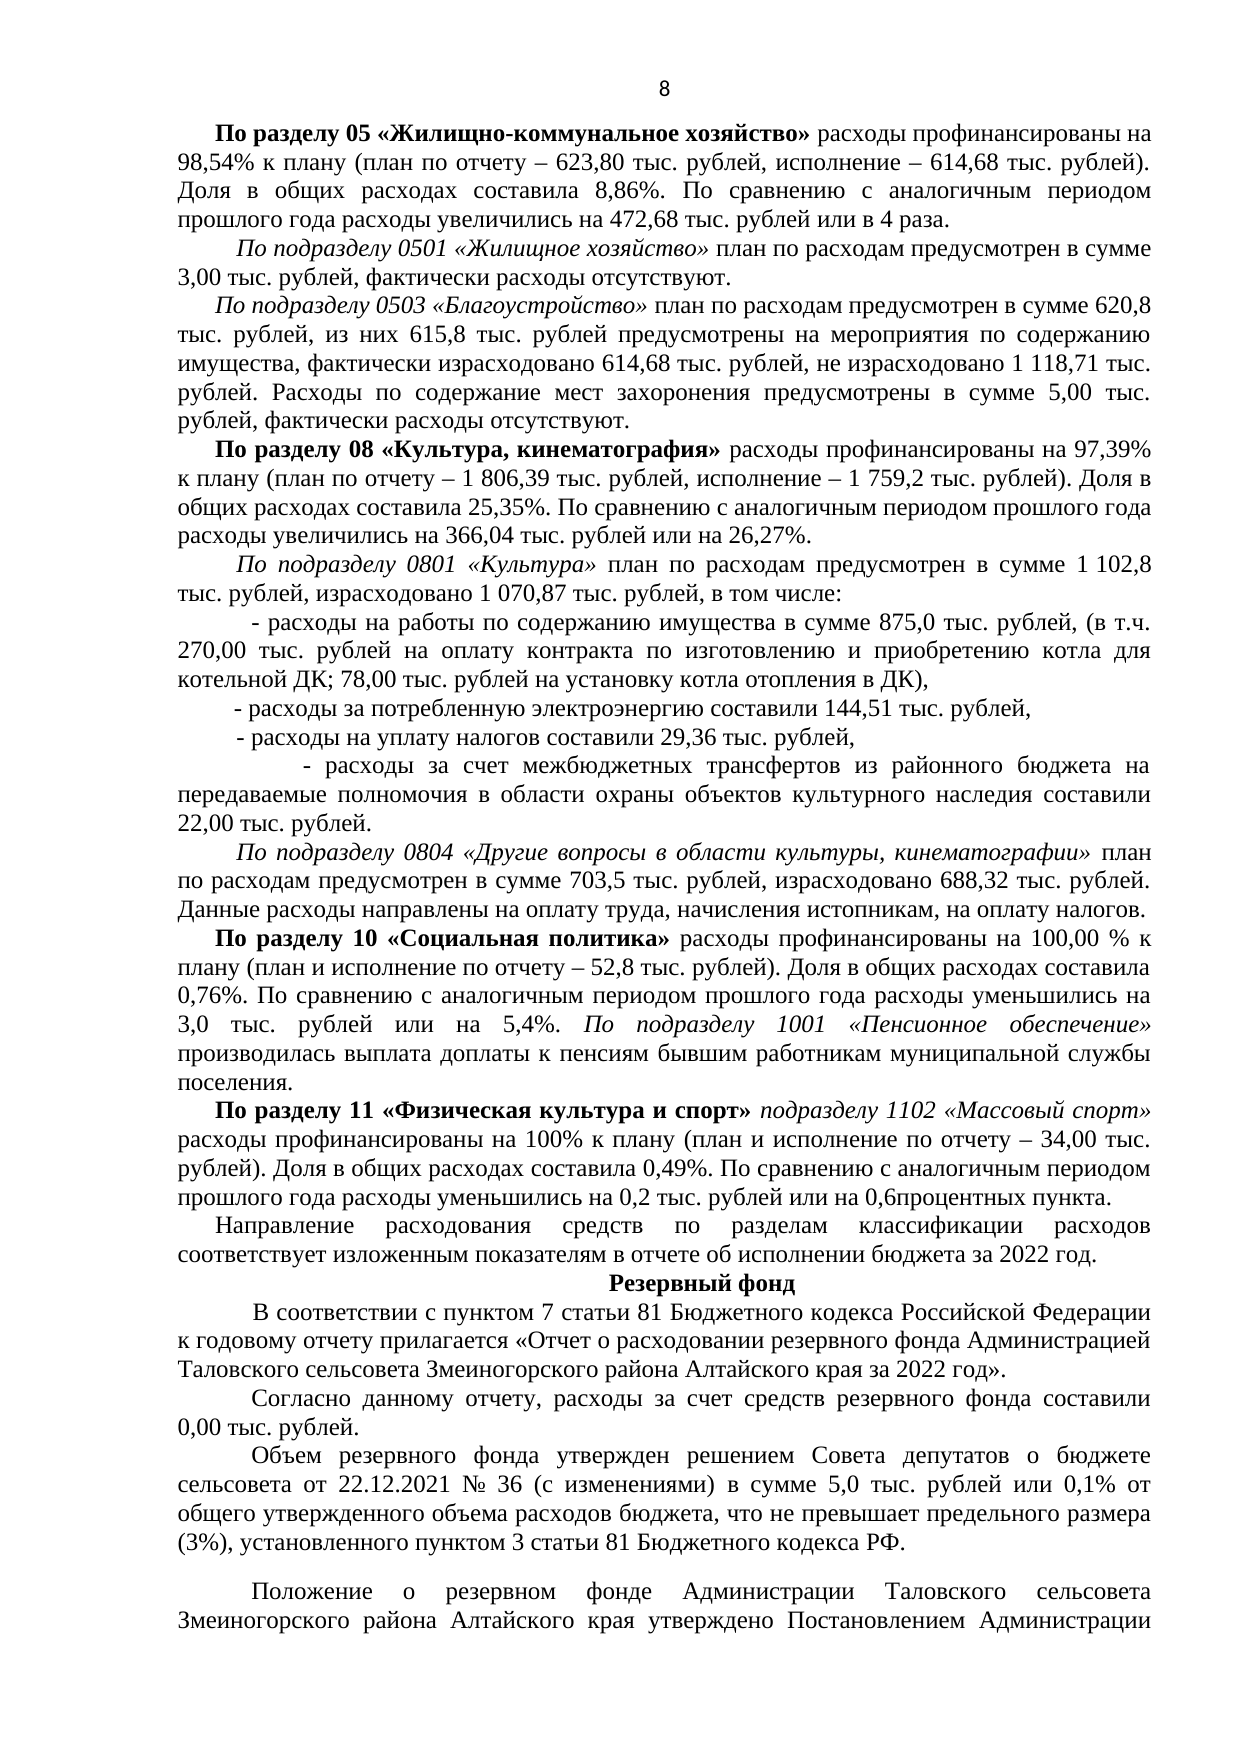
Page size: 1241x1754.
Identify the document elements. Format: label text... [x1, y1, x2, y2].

text В соответствии с пунктом 7 статьи 81 Бюджетного кодекса Российской Федерации к годовому отчету прилагается «Отчет о расходовании резервного фонда Администрацией Таловского сельсовета Змеиногорского района Алтайского края за 2022 год». [177, 1297, 1152, 1383]
text - расходы на работы по содержанию имущества в сумме 875,0 тыс. рублей, (в т.ч. 270,00 тыс. рублей на оплату контракта по изготовлению и приобретению котла для котельной ДК; 78,00 тыс. рублей на установку котла отопления в ДК), [177, 607, 1152, 693]
text Резервный фонд [177, 1268, 1152, 1297]
text По разделу 05 «Жилищно-коммунальное хозяйство» расходы профинансированы на 98,54% к плану (план по отчету – 623,80 тыс. рублей, исполнение – 614,68 тыс. рублей). Доля в общих расходах составила 8,86%. По сравнению с аналогичным периодом прошлого года расходы увеличились на 472,68 тыс. рублей или в 4 раза. [177, 118, 1152, 233]
text Согласно данному отчету, расходы за счет средств резервного фонда составили 0,00 тыс. рублей. [177, 1383, 1152, 1441]
text Объем резервного фонда утвержден решением Совета депутатов о бюджете сельсовета от 22.12.2021 № 36 (с изменениями) в сумме 5,0 тыс. рублей или 0,1% от общего утвержденного объема расходов бюджета, что не превышает предельного размера (3%), установленного пунктом 3 статьи 81 Бюджетного кодекса РФ. [177, 1441, 1152, 1556]
text По разделу 08 «Культура, кинематография» расходы профинансированы на 97,39% к плану (план по отчету – 1 806,39 тыс. рублей, исполнение – 1 759,2 тыс. рублей). Доля в общих расходах составила 25,35%. По сравнению с аналогичным периодом прошлого года расходы увеличились на 366,04 тыс. рублей или на 26,27%. [177, 434, 1152, 549]
text По подразделу 0804 «Другие вопросы в области культуры, кинематографии» план по расходам предусмотрен в сумме 703,5 тыс. рублей, израсходовано 688,32 тыс. рублей. Данные расходы направлены на оплату труда, начисления истопникам, на оплату налогов. [177, 837, 1152, 923]
text По разделу 10 «Социальная политика» расходы профинансированы на 100,00 % к плану (план и исполнение по отчету – 52,8 тыс. рублей). Доля в общих расходах составила 0,76%. По сравнению с аналогичным периодом прошлого года расходы уменьшились на 3,0 тыс. рублей или на 5,4%. По подразделу 1001 «Пенсионное обеспечение» производилась выплата доплаты к пенсиям бывшим работникам муниципальной службы поселения. [177, 923, 1152, 1096]
text - расходы на уплату налогов составили 29,36 тыс. рублей, [177, 722, 1152, 751]
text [177, 1576, 1152, 1634]
text По разделу 11 «Физическая культура и спорт» подразделу 1102 «Массовый спорт» расходы профинансированы на 100% к плану (план и исполнение по отчету – 34,00 тыс. рублей). Доля в общих расходах составила 0,49%. По сравнению с аналогичным периодом прошлого года расходы уменьшились на 0,2 тыс. рублей или на 0,6процентных пункта. [177, 1096, 1152, 1211]
text - расходы за потребленную электроэнергию составили 144,51 тыс. рублей, [177, 693, 1152, 722]
text По подразделу 0503 «Благоустройство» план по расходам предусмотрен в сумме 620,8 тыс. рублей, из них 615,8 тыс. рублей предусмотрены на мероприятия по содержанию имущества, фактически израсходовано 614,68 тыс. рублей, не израсходовано 1 118,71 тыс. рублей. Расходы по содержание мест захоронения предусмотрены в сумме 5,00 тыс. рублей, фактически расходы отсутствуют. [177, 291, 1152, 434]
text - расходы за счет межбюджетных трансфертов из районного бюджета на передаваемые полномочия в области охраны объектов культурного наследия составили 22,00 тыс. рублей. [177, 751, 1152, 837]
text По подразделу 0501 «Жилищное хозяйство» план по расходам предусмотрен в сумме 3,00 тыс. рублей, фактически расходы отсутствуют. [177, 233, 1152, 291]
text Направление расходования средств по разделам классификации расходов соответствует изложенным показателям в отчете об исполнении бюджета за 2022 год. [177, 1211, 1152, 1268]
text По подразделу 0801 «Культура» план по расходам предусмотрен в сумме 1 102,8 тыс. рублей, израсходовано 1 070,87 тыс. рублей, в том числе: [177, 549, 1152, 607]
